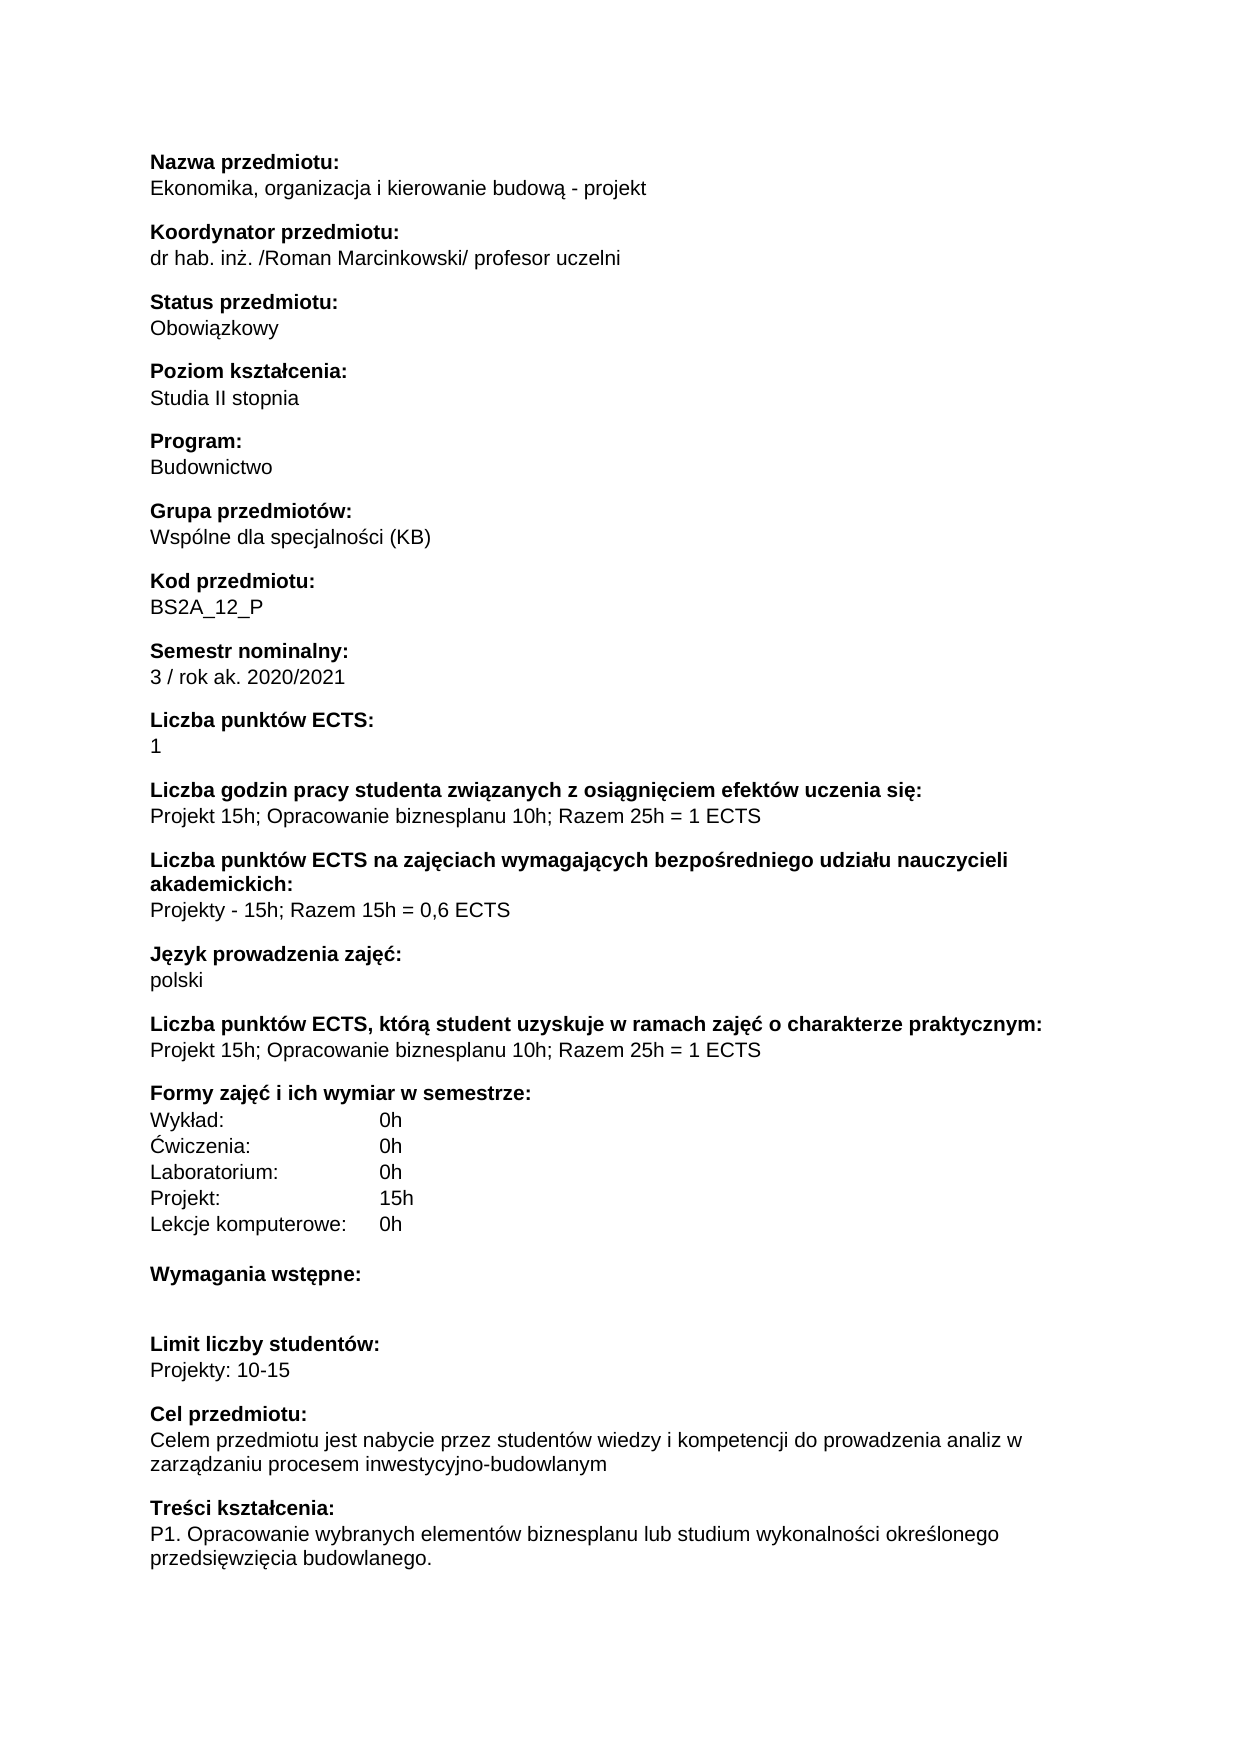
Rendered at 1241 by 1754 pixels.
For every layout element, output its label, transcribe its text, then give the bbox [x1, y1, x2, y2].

text BS2A_12_P [150, 595, 1090, 619]
text Budownictwo [150, 455, 1090, 479]
text Poziom kształcenia: [150, 359, 1090, 383]
text 1 [150, 734, 1090, 758]
text Status przedmiotu: [150, 289, 1090, 313]
table_cell 0h [369, 1132, 597, 1158]
text Celem przedmiotu jest nabycie przez studentów wiedzy i kompetencji do prowadzenia analiz w zarządzaniu procesem inwestycyjno-budowlanym [150, 1428, 1090, 1476]
text Formy zajęć i ich wymiar w semestrze: [150, 1081, 1090, 1105]
text Projekt 15h; Opracowanie biznesplanu 10h; Razem 25h = 1 ECTS [150, 1037, 1090, 1061]
text Obowiązkowy [150, 316, 1090, 339]
table_cell Lekcje komputerowe: [140, 1212, 367, 1236]
text Cel przedmiotu: [150, 1402, 1090, 1426]
text P1. Opracowanie wybranych elementów biznesplanu lub studium wykonalności określonego przedsięwzięcia budowlanego. [150, 1521, 1090, 1569]
text Liczba punktów ECTS: [150, 708, 1090, 732]
table_cell Laboratorium: [140, 1160, 367, 1184]
text Limit liczby studentów: [150, 1332, 1090, 1356]
text Wymagania wstępne: [150, 1262, 1090, 1286]
table_cell 0h [369, 1210, 597, 1236]
text Projekt 15h; Opracowanie biznesplanu 10h; Razem 25h = 1 ECTS [150, 804, 1090, 828]
table_header Wykład: [140, 1108, 367, 1132]
text Program: [150, 429, 1090, 453]
text Grupa przedmiotów: [150, 499, 1090, 523]
text Projekty - 15h; Razem 15h = 0,6 ECTS [150, 898, 1090, 922]
table_cell 15h [369, 1184, 597, 1210]
table_cell Ćwiczenia: [140, 1134, 367, 1158]
text Liczba punktów ECTS na zajęciach wymagających bezpośredniego udziału nauczycieli akademickich: [150, 848, 1090, 896]
text Semestr nominalny: [150, 638, 1090, 662]
text Ekonomika, organizacja i kierowanie budową - projekt [150, 176, 1090, 200]
text Wspólne dla specjalności (KB) [150, 525, 1090, 549]
text Kod przedmiotu: [150, 569, 1090, 593]
text Liczba punktów ECTS, którą student uzyskuje w ramach zajęć o charakterze praktycznym: [150, 1011, 1090, 1035]
text Treści kształcenia: [150, 1495, 1090, 1519]
text polski [150, 968, 1090, 992]
text Liczba godzin pracy studenta związanych z osiągnięciem efektów uczenia się: [150, 778, 1090, 802]
text Projekty: 10-15 [150, 1358, 1090, 1382]
text Język prowadzenia zajęć: [150, 942, 1090, 966]
text dr hab. inż. /Roman Marcinkowski/ profesor uczelni [150, 246, 1090, 270]
table_cell 0h [369, 1158, 597, 1184]
text 3 / rok ak. 2020/2021 [150, 664, 1090, 688]
text Koordynator przedmiotu: [150, 220, 1090, 244]
table_header 0h [369, 1108, 597, 1132]
table_cell Projekt: [140, 1186, 367, 1210]
text Studia II stopnia [150, 385, 1090, 409]
text Nazwa przedmiotu: [150, 150, 1090, 174]
